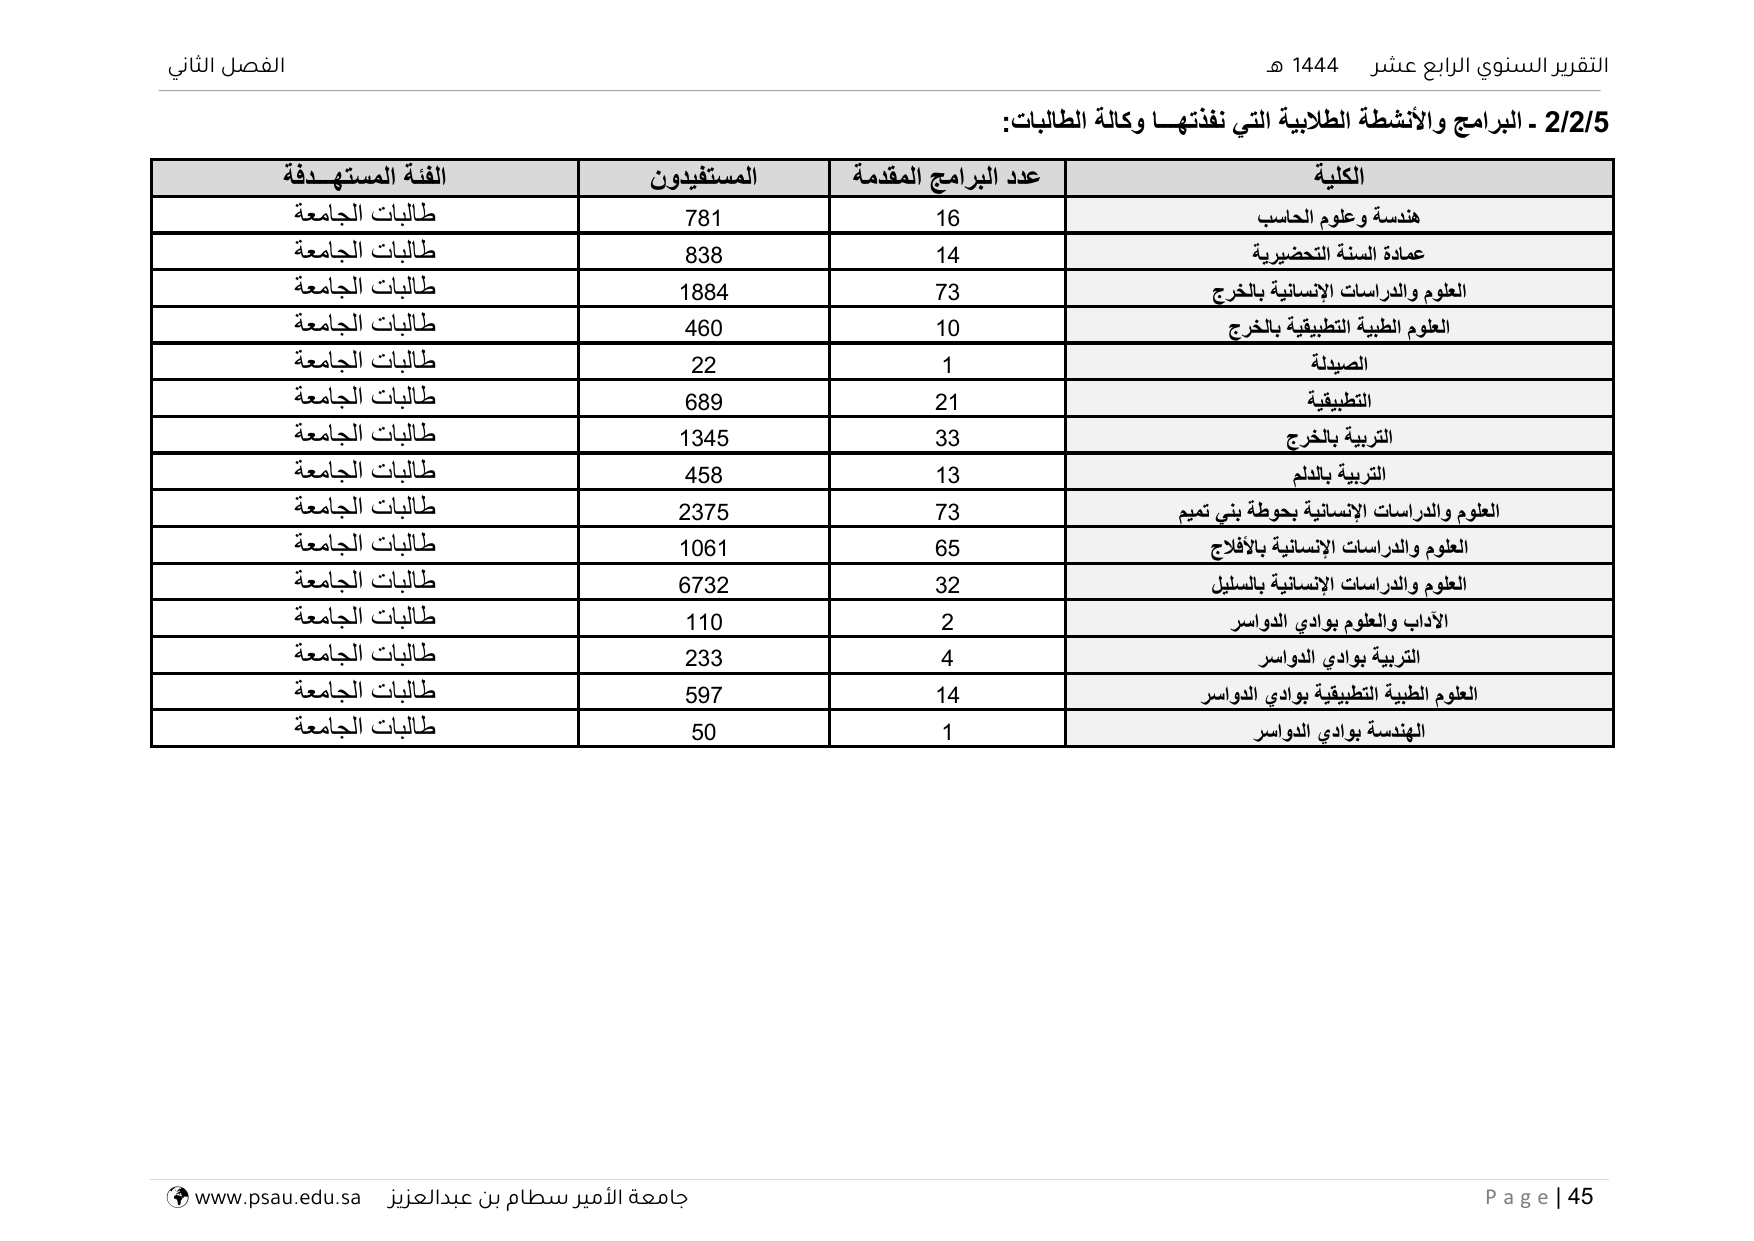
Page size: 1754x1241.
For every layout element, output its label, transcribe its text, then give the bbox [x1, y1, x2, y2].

table_cell 4 [831, 638, 1064, 672]
table_header المستفيدون [580, 161, 828, 195]
table_cell الصيدلة [1067, 345, 1612, 378]
table_cell الهندسة بوادي الدواسر [1067, 711, 1612, 745]
text 2/2/5 ـ البرامج والأنشطة الطلابية التي نفذتهـــا وكالة الطالبات: [150, 105, 1609, 139]
table_cell 2375 [580, 491, 828, 525]
table_cell 32 [831, 565, 1064, 598]
table_cell طالبات الجامعة [153, 675, 577, 708]
table_cell 110 [580, 601, 828, 635]
table_cell 33 [831, 418, 1064, 451]
table_cell التربية بالدلم [1067, 455, 1612, 488]
table_cell طالبات الجامعة [153, 528, 577, 562]
table_cell التربية بالخرج [1067, 418, 1612, 451]
table_cell 458 [580, 455, 828, 488]
table_cell 781 [580, 198, 828, 231]
table_header عدد البرامج المقدمة [831, 161, 1064, 195]
table_cell هندسة وعلوم الحاسب [1067, 198, 1612, 231]
table_cell العلوم والدراسات الإنسانية بالخرج [1067, 271, 1612, 305]
table_cell طالبات الجامعة [153, 308, 577, 341]
table_cell طالبات الجامعة [153, 198, 577, 231]
table_cell طالبات الجامعة [153, 345, 577, 378]
table_cell طالبات الجامعة [153, 271, 577, 305]
table_cell 2 [831, 601, 1064, 635]
table_cell العلوم الطبية التطبيقية بوادي الدواسر [1067, 675, 1612, 708]
table_cell 6732 [580, 565, 828, 598]
table_cell 10 [831, 308, 1064, 341]
table_cell طالبات الجامعة [153, 455, 577, 488]
table_cell 597 [580, 675, 828, 708]
table_cell 21 [831, 381, 1064, 415]
table_cell 13 [831, 455, 1064, 488]
table_cell التطبيقية [1067, 381, 1612, 415]
table_cell طالبات الجامعة [153, 565, 577, 598]
table_cell طالبات الجامعة [153, 601, 577, 635]
table_cell 73 [831, 491, 1064, 525]
table_cell التربية بوادي الدواسر [1067, 638, 1612, 672]
table_cell عمادة السنة التحضيرية [1067, 235, 1612, 268]
table_cell 460 [580, 308, 828, 341]
table_cell طالبات الجامعة [153, 381, 577, 415]
table_cell 1 [831, 345, 1064, 378]
table_cell 1 [831, 711, 1064, 745]
table_cell العلوم والدراسات الإنسانية بحوطة بني تميم [1067, 491, 1612, 525]
table_cell 1345 [580, 418, 828, 451]
table_cell 689 [580, 381, 828, 415]
table_cell طالبات الجامعة [153, 418, 577, 451]
table_header الكلية [1067, 161, 1612, 195]
table_cell طالبات الجامعة [153, 491, 577, 525]
table_cell 1884 [580, 271, 828, 305]
table_cell 50 [580, 711, 828, 745]
table_cell 73 [831, 271, 1064, 305]
table_cell 14 [831, 675, 1064, 708]
table_cell طالبات الجامعة [153, 711, 577, 745]
table_cell الآداب والعلوم بوادي الدواسر [1067, 601, 1612, 635]
table_cell 1061 [580, 528, 828, 562]
table_cell طالبات الجامعة [153, 638, 577, 672]
table_cell طالبات الجامعة [153, 235, 577, 268]
table_cell 838 [580, 235, 828, 268]
table_cell العلوم والدراسات الإنسانية بالسليل [1067, 565, 1612, 598]
table_header الفئة المستهـــدفة [153, 161, 577, 195]
table_cell 14 [831, 235, 1064, 268]
table_cell 16 [831, 198, 1064, 231]
table_cell العلوم الطبية التطبيقية بالخرج [1067, 308, 1612, 341]
table_cell 22 [580, 345, 828, 378]
table_cell 65 [831, 528, 1064, 562]
table_cell العلوم والدراسات الإنسانية بالأفلاج [1067, 528, 1612, 562]
table_cell 233 [580, 638, 828, 672]
